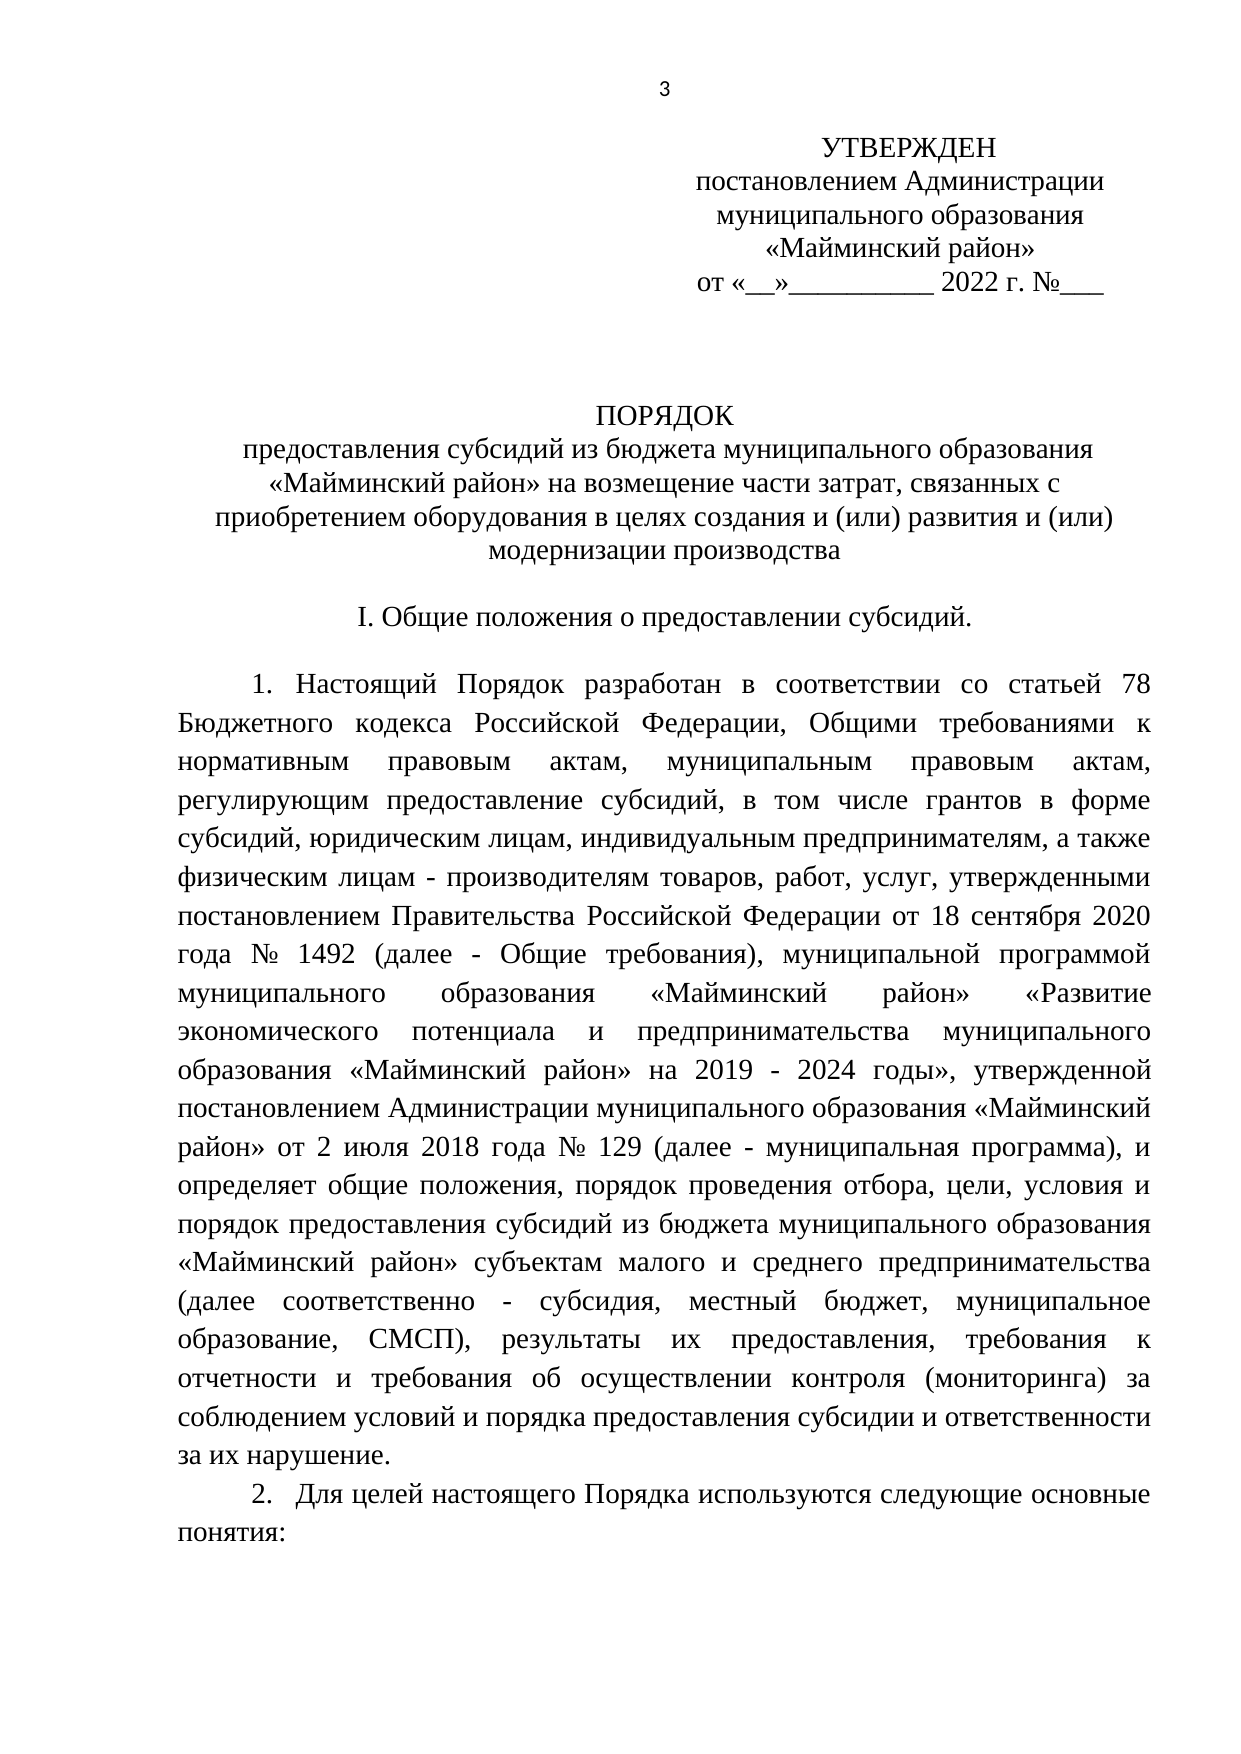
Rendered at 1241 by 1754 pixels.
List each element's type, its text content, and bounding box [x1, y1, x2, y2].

text постановлением Администрации муниципального образования «Майминский район» [650, 163, 1150, 264]
text предоставления субсидий из бюджета муниципального образования «Майминский район» на возмещение части затрат, связанных с приобретением оборудования в целях создания и (или) развития и (или) модернизации производства [177, 432, 1152, 566]
text от «__»__________ 2022 г. №___ [650, 264, 1150, 297]
list Настоящий Порядок разработан в соответствии со статьей 78 Бюджетного кодекса Российской Федерации, Общими требованиями к нормативным правовым актам, муниципальным правовым актам, регулирующим предоставление субсидий, в том числе грантов в форме субсидий, юридическим лицам, индивидуальным предпринимателям, а также физическим лицам - производителям товаров, работ, услуг, утвержденными постановлением Правительства Российской Федерации от 18 сентября 2020 года № 1492 (далее - Общие требования), муниципальной программой муниципального образования «Майминский район» «Развитие экономического потенциала и предпринимательства муниципального образования «Майминский район» на 2019 - 2024 годы», утвержденной постановлением Администрации муниципального образования «Майминский район» от 2 июля 2018 года № 129 (далее - муниципальная программа), и определяет общие положения, порядок проведения отбора, цели, условия и порядок предоставления субсидий из бюджета муниципального образования «Майминский район» субъектам малого и среднего предпринимательства (далее соответственно - субсидия, местный бюджет, муниципальное образование, СМСП), результаты их предоставления, требования к отчетности и требования об осуществлении контроля (мониторинга) за соблюдением условий и порядка предоставления субсидии и ответственности за их нарушение. [177, 666, 1152, 1471]
list Для целей настоящего Порядка используются следующие основные понятия: [177, 1476, 1152, 1548]
text I. Общие положения о предоставлении субсидий. [177, 599, 1152, 633]
text УТВЕРЖДЕН [664, 130, 1152, 163]
text ПОРЯДОК [177, 398, 1152, 432]
